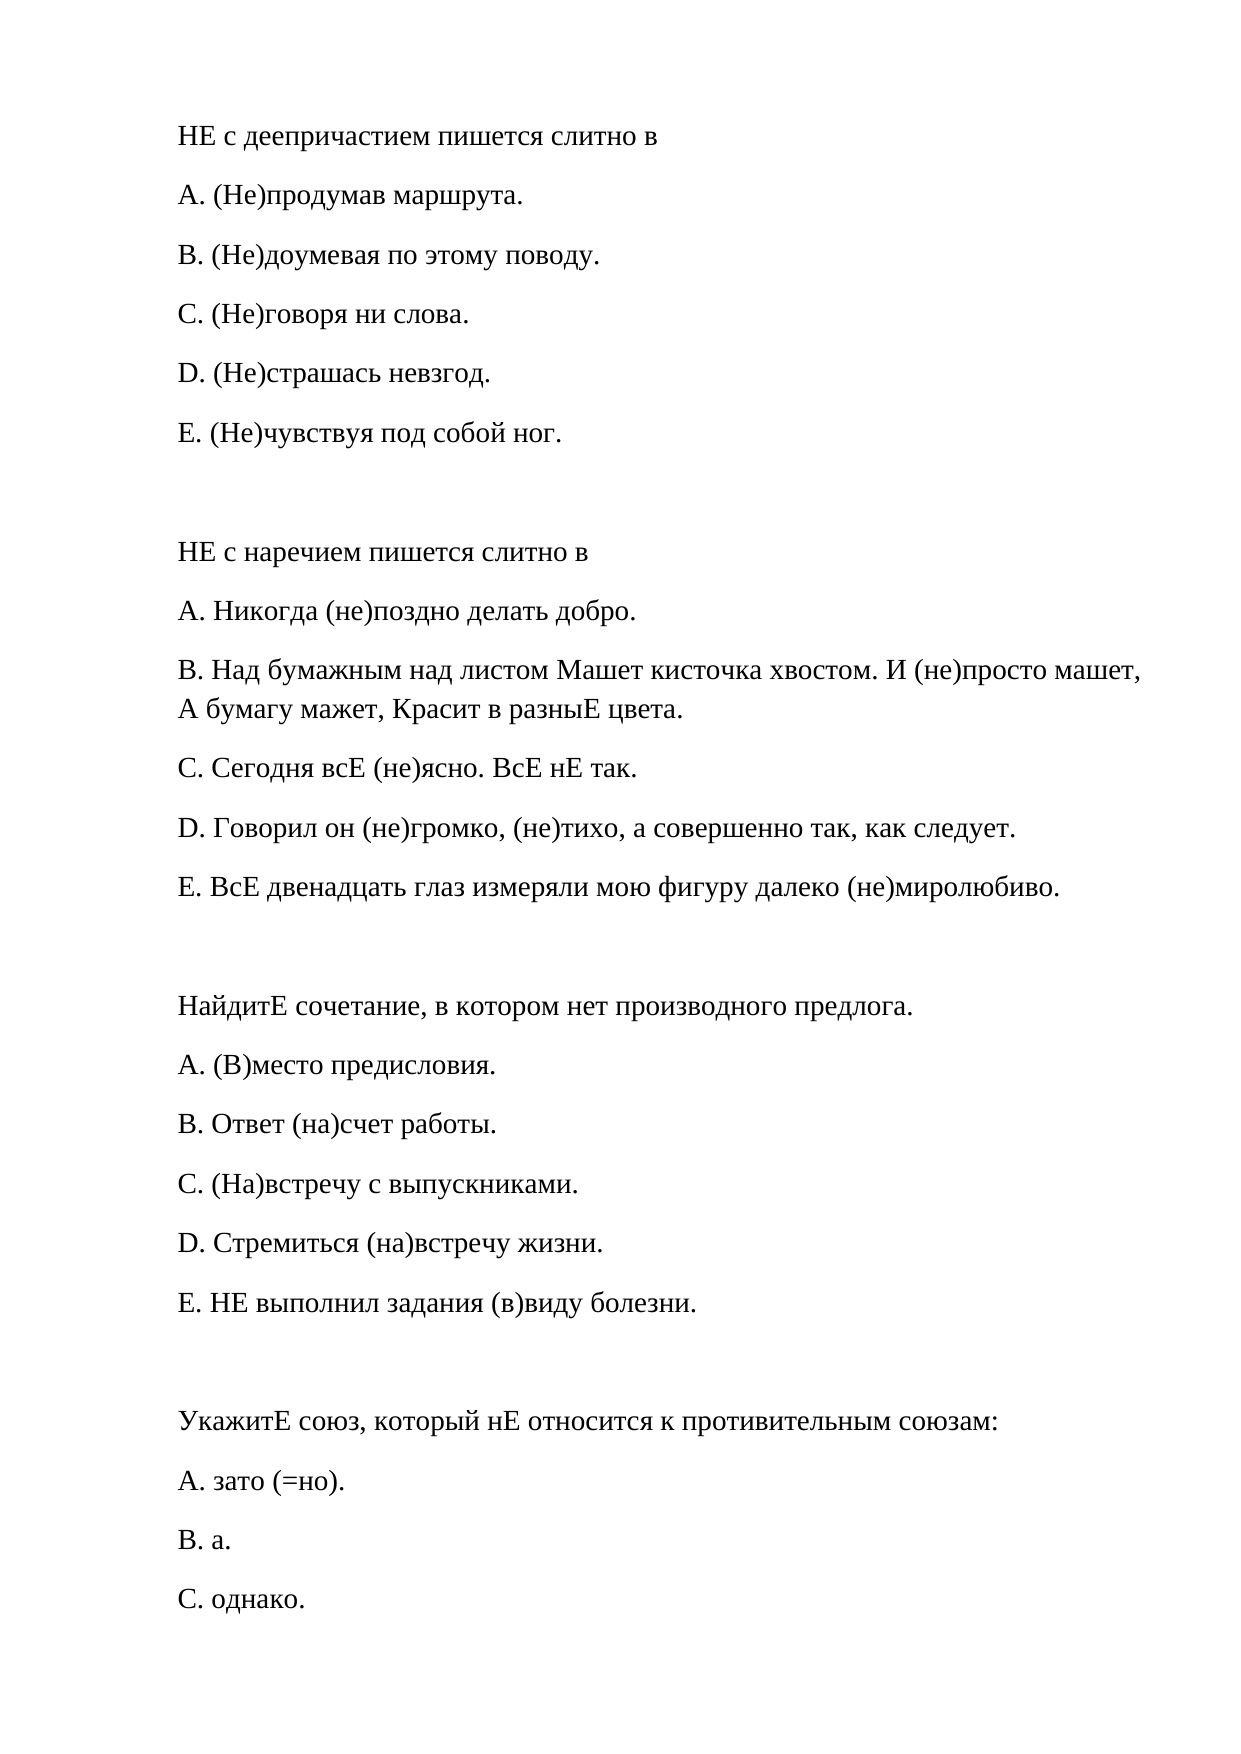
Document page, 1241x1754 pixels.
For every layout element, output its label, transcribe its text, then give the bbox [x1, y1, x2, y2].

text C. (Не)говоря ни слова. [177, 296, 1152, 330]
text УкажитЕ союз, который нЕ относится к противительным союзам: [177, 1403, 1152, 1437]
text E. НЕ выполнил задания (в)виду болезни. [177, 1285, 1152, 1318]
text D. (Не)страшась невзгод. [177, 356, 1152, 389]
text B. а. [177, 1522, 1152, 1556]
text A. (Не)продумав маршрута. [177, 177, 1152, 211]
text C. Сегодня всЕ (не)ясно. ВсЕ нЕ так. [177, 750, 1152, 784]
text B. Над бумажным над листом Машет кисточка хвостом. И (не)просто машет, А бумагу мажет, Красит в разныЕ цвета. [177, 652, 1152, 724]
text A. Никогда (не)поздно делать добро. [177, 593, 1152, 627]
text B. (Не)доумевая по этому поводу. [177, 237, 1152, 270]
text НЕ с деепричастием пишется слитно в [177, 118, 1152, 152]
text D. Говорил он (не)громко, (не)тихо, а совершенно так, как следует. [177, 810, 1152, 843]
text A. зато (=но). [177, 1463, 1152, 1496]
text E. ВсЕ двенадцать глаз измеряли мою фигуру далеко (не)миролюбиво. [177, 869, 1152, 903]
text НайдитЕ сочетание, в котором нет производного предлога. [177, 988, 1152, 1021]
text C. (На)встречу с выпускниками. [177, 1166, 1152, 1199]
text НЕ с наречием пишется слитно в [177, 534, 1152, 567]
text B. Ответ (на)счет работы. [177, 1107, 1152, 1140]
text E. (Не)чувствуя под собой ног. [177, 415, 1152, 448]
text A. (В)место предисловия. [177, 1047, 1152, 1081]
text C. однако. [177, 1582, 1152, 1615]
text D. Стремиться (на)встречу жизни. [177, 1225, 1152, 1259]
